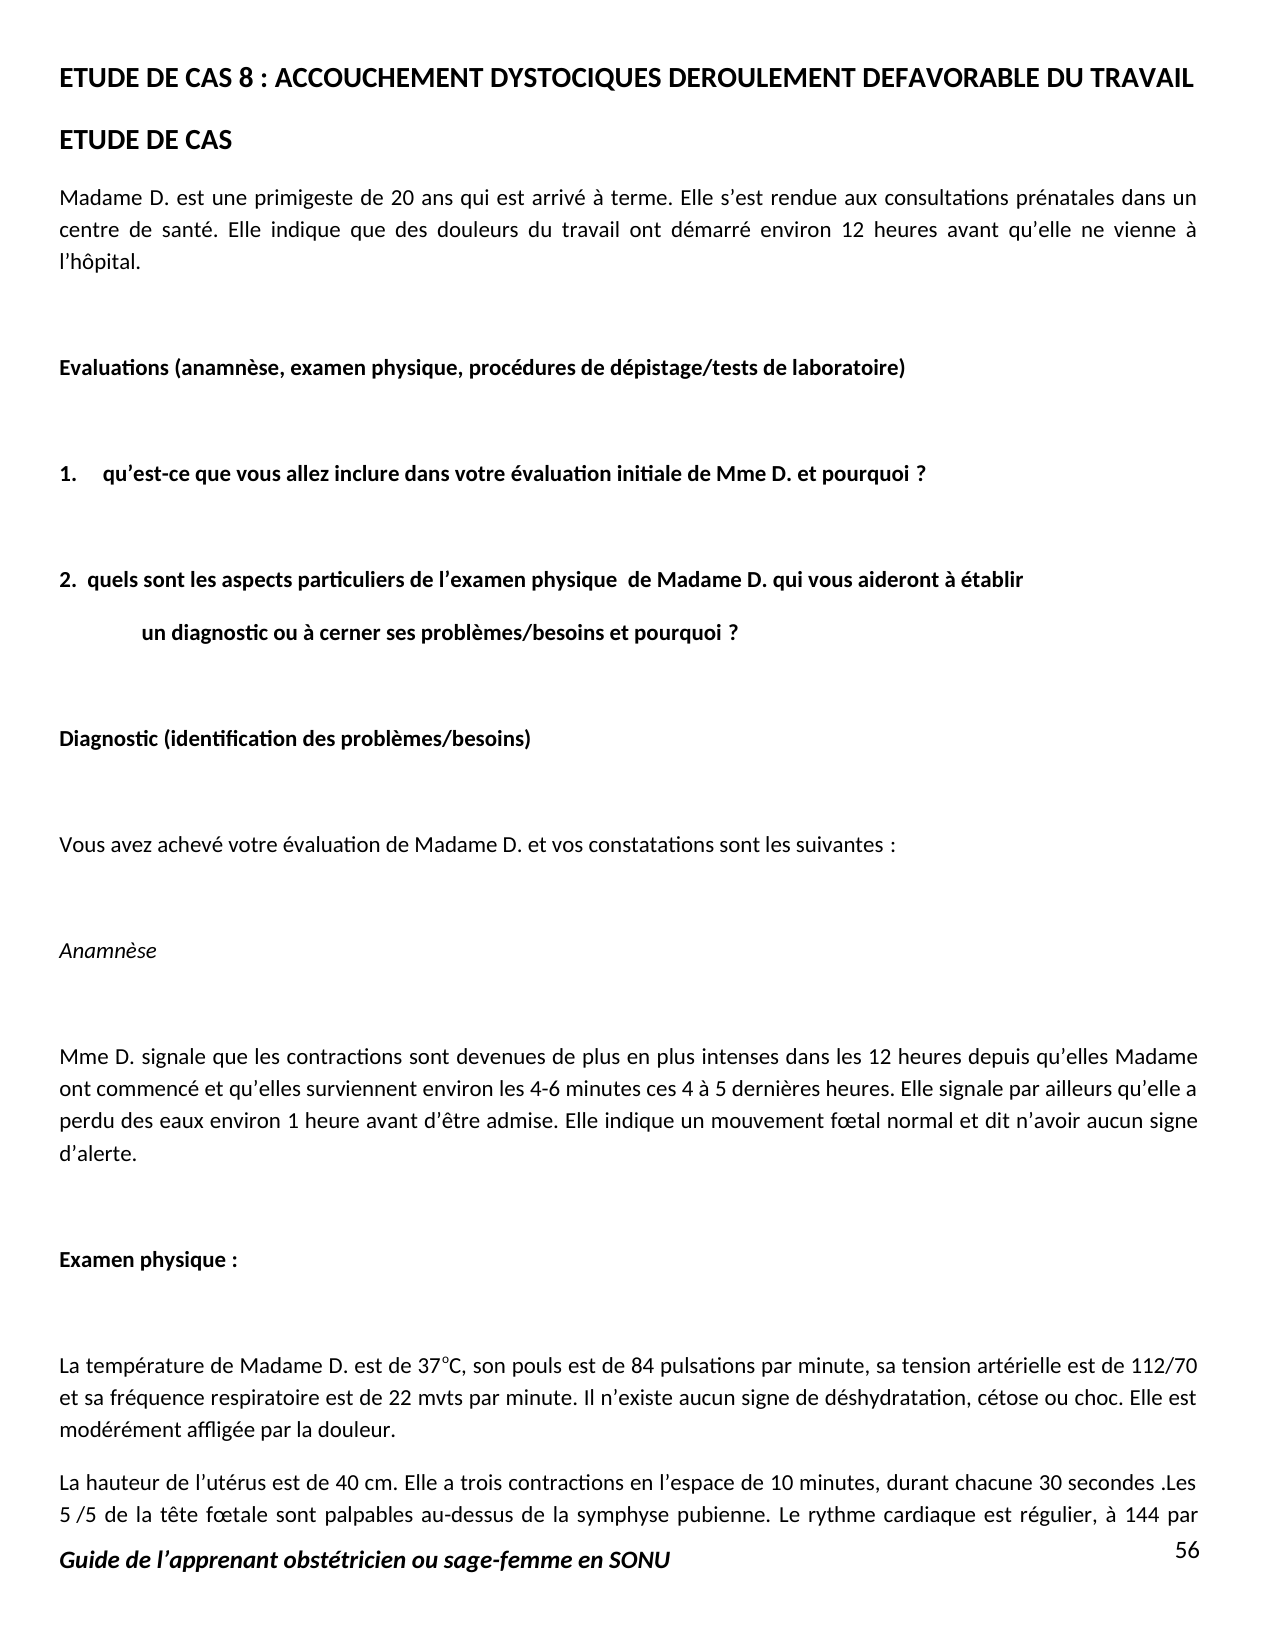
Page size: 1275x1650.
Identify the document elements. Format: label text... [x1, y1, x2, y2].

text Anamnèse [59, 936, 1200, 964]
text Examen physique : [59, 1245, 1200, 1273]
text Diagnostic (identification des problèmes/besoins) [59, 724, 1200, 752]
text La température de Madame D. est de 37oC, son pouls est de 84 pulsations par minute, sa tension artérielle est de 112/70 et sa fréquence respiratoire est de 22 mvts par minute. Il n’existe aucun signe de déshydratation, cétose ou choc. Elle est modérément affligée par la douleur. [59, 1351, 1200, 1443]
text un diagnostic ou à cerner ses problèmes/besoins et pourquoi ? [59, 618, 1200, 646]
text ETUDE DE CAS 8 : ACCOUCHEMENT DYSTOCIQUES DEROULEMENT DEFAVORABLE DU TRAVAIL [59, 59, 1200, 95]
text Vous avez achevé votre évaluation de Madame D. et vos constatations sont les suivantes : [59, 830, 1200, 858]
text 1. qu’est-ce que vous allez inclure dans votre évaluation initiale de Mme D. et pourquoi ? [59, 459, 1200, 487]
text 2. quels sont les aspects particuliers de l’examen physique de Madame D. qui vous aideront à établir [59, 565, 1200, 593]
text ETUDE DE CAS [59, 121, 1200, 156]
text Madame D. est une primigeste de 20 ans qui est arrivé à terme. Elle s’est rendue aux consultations prénatales dans un centre de santé. Elle indique que des douleurs du travail ont démarré environ 12 heures avant qu’elle ne vienne à l’hôpital. [59, 183, 1200, 275]
text Evaluations (anamnèse, examen physique, procédures de dépistage/tests de laboratoire) [59, 353, 1200, 381]
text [59, 1468, 1200, 1528]
text Mme D. signale que les contractions sont devenues de plus en plus intenses dans les 12 heures depuis qu’elles Madame ont commencé et qu’elles surviennent environ les 4-6 minutes ces 4 à 5 dernières heures. Elle signale par ailleurs qu’elle a perdu des eaux environ 1 heure avant d’être admise. Elle indique un mouvement fœtal normal et dit n’avoir aucun signe d’alerte. [59, 1042, 1200, 1167]
